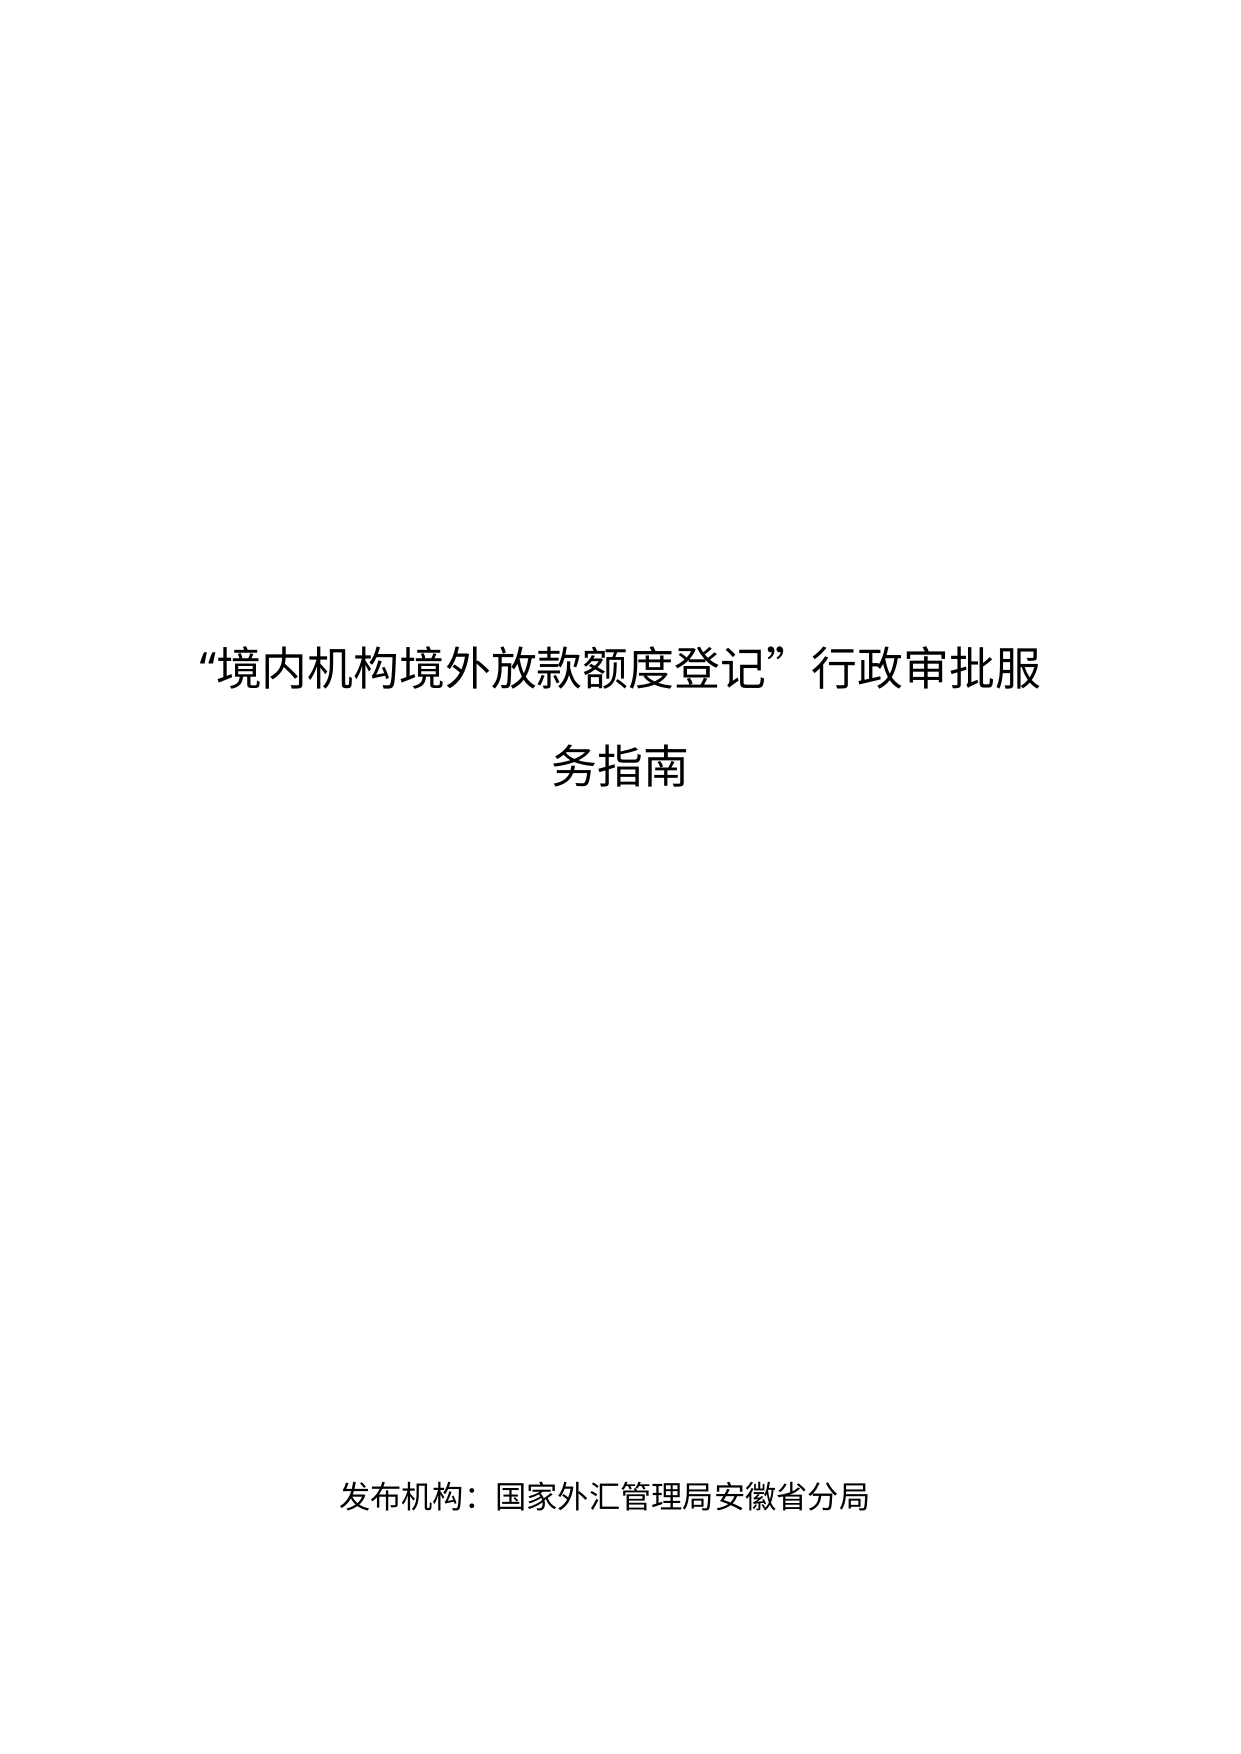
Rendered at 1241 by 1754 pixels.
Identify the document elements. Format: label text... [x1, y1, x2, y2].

subtitle “境内机构境外放款额度登记”行政审批服务指南 [187, 617, 1053, 812]
text 发布机构：国家外汇管理局安徽省分局 [187, 1462, 1021, 1527]
